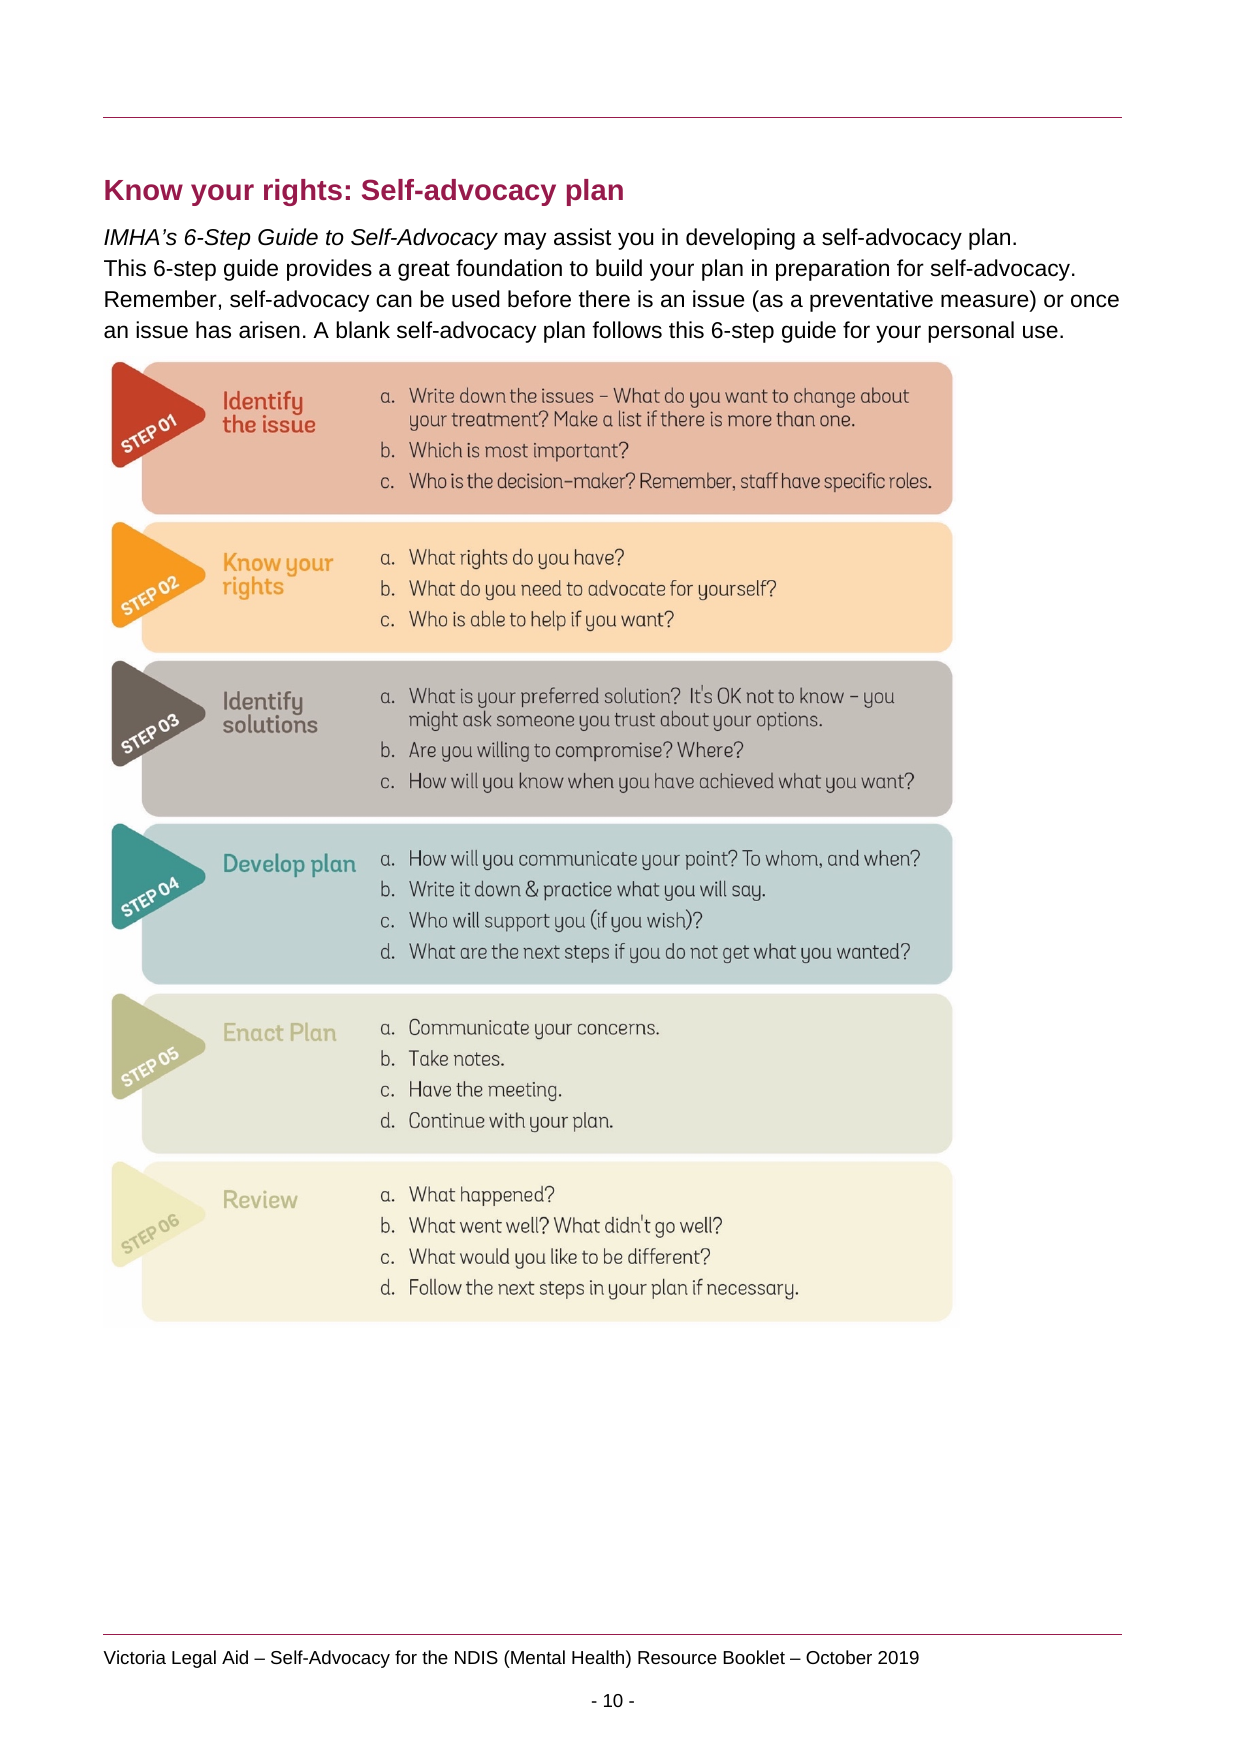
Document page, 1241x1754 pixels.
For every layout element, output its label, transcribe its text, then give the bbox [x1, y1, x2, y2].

text IMHA’s 6-Step Guide to Self-Advocacy may assist you in developing a self-advocacy plan. This 6-step guide provides a great foundation to build your plan in preparation for self-advocacy. Remember, self-advocacy can be used before there is an issue (as a preventative measure) or once an issue has arisen. A blank self-advocacy plan follows this 6-step guide for your personal use. [103, 219, 1122, 344]
picture [103, 356, 961, 1328]
subtitle Know your rights: Self-advocacy plan [103, 173, 1122, 206]
